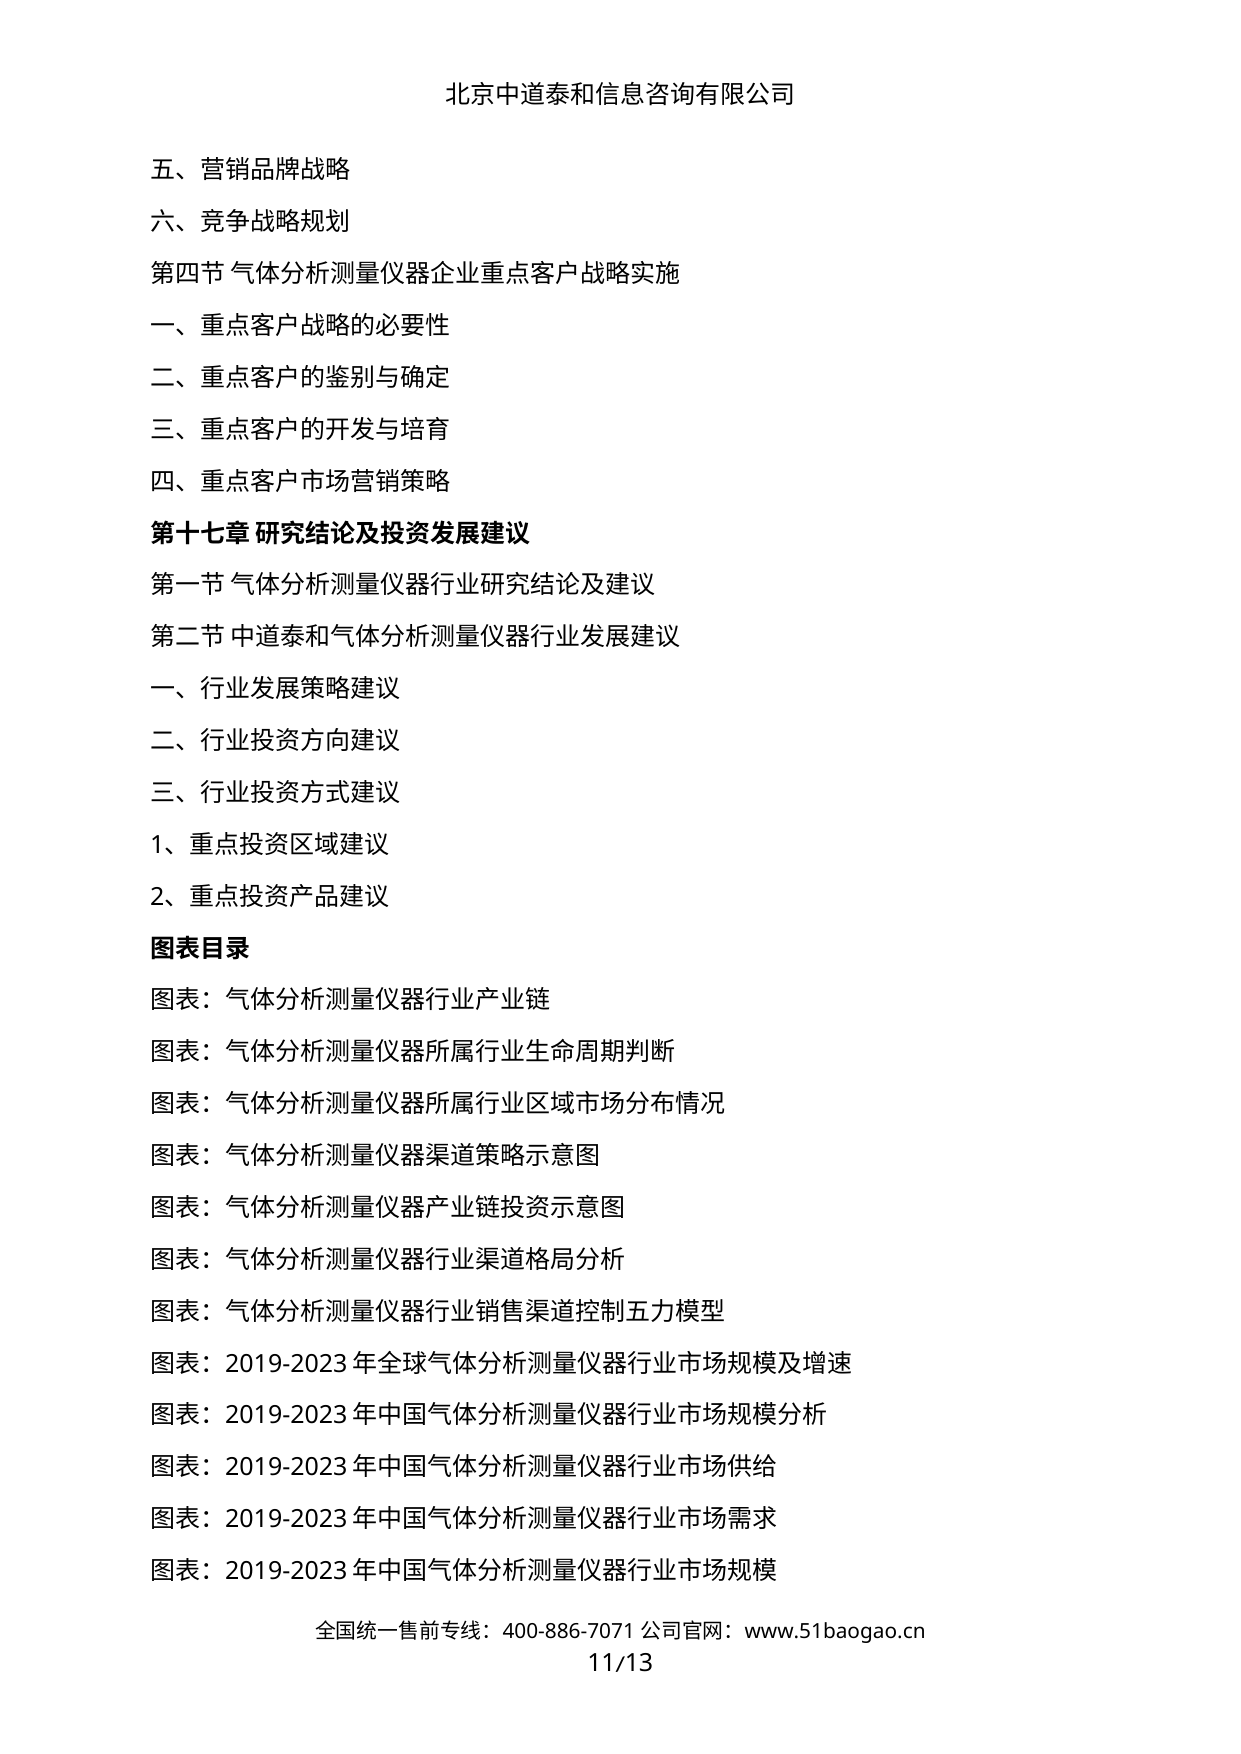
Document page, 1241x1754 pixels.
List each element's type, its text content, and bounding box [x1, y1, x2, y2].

text 图表：气体分析测量仪器渠道策略示意图 [150, 1136, 1090, 1172]
text 图表目录 [150, 928, 1090, 964]
text 第二节 中道泰和气体分析测量仪器行业发展建议 [150, 617, 1090, 653]
text 1、重点投资区域建议 [150, 824, 1090, 861]
text 图表：气体分析测量仪器行业产业链 [150, 980, 1090, 1016]
text 四、重点客户市场营销策略 [150, 461, 1090, 497]
text 第一节 气体分析测量仪器行业研究结论及建议 [150, 565, 1090, 601]
text 图表：2019-2023年中国气体分析测量仪器行业市场规模分析 [150, 1395, 1090, 1431]
text 图表：2019-2023年中国气体分析测量仪器行业市场需求 [150, 1499, 1090, 1535]
text 图表：气体分析测量仪器所属行业生命周期判断 [150, 1032, 1090, 1068]
text 五、营销品牌战略 [150, 150, 1090, 186]
text 二、重点客户的鉴别与确定 [150, 357, 1090, 394]
text 一、行业发展策略建议 [150, 669, 1090, 705]
text 图表：气体分析测量仪器行业销售渠道控制五力模型 [150, 1291, 1090, 1327]
text 六、竞争战略规划 [150, 202, 1090, 238]
text 图表：气体分析测量仪器行业渠道格局分析 [150, 1239, 1090, 1276]
text 第十七章 研究结论及投资发展建议 [150, 513, 1090, 549]
text 一、重点客户战略的必要性 [150, 306, 1090, 342]
text 三、重点客户的开发与培育 [150, 409, 1090, 446]
text 图表：2019-2023年中国气体分析测量仪器行业市场规模 [150, 1551, 1090, 1587]
text 图表：2019-2023年中国气体分析测量仪器行业市场供给 [150, 1447, 1090, 1483]
text 图表：2019-2023年全球气体分析测量仪器行业市场规模及增速 [150, 1343, 1090, 1379]
text 2、重点投资产品建议 [150, 876, 1090, 912]
text 图表：气体分析测量仪器所属行业区域市场分布情况 [150, 1084, 1090, 1120]
text 二、行业投资方向建议 [150, 721, 1090, 757]
text 第四节 气体分析测量仪器企业重点客户战略实施 [150, 254, 1090, 290]
text 图表：气体分析测量仪器产业链投资示意图 [150, 1187, 1090, 1224]
text 三、行业投资方式建议 [150, 772, 1090, 809]
